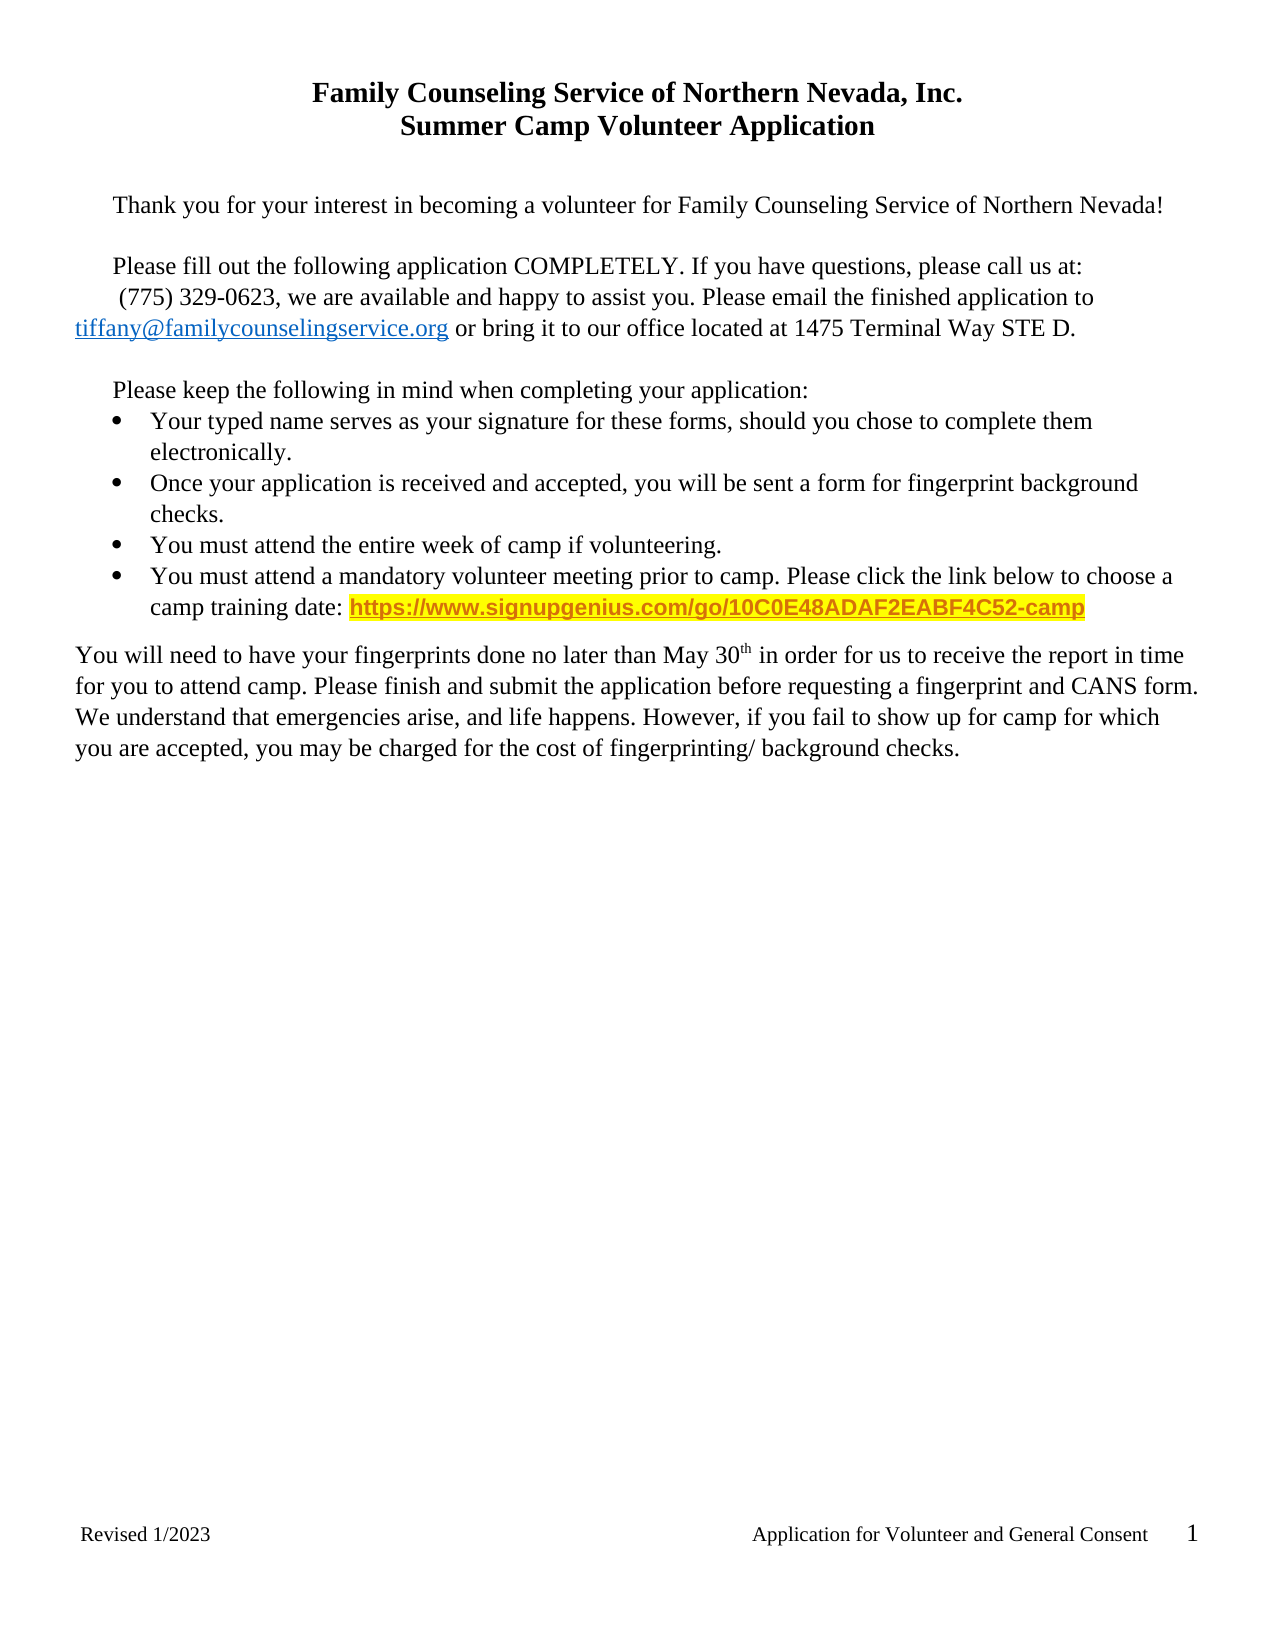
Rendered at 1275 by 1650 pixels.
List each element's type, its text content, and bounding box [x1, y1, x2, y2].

text You will need to have your fingerprints done no later than May 30th in order for us to receive the report in time for you to attend camp. Please finish and submit the application before requesting a fingerprint and CANS form. We understand that emergencies arise, and life happens. However, if you fail to show up for camp for which you are accepted, you may be charged for the cost of fingerprinting/ background checks. [75, 640, 1200, 762]
list Once your application is received and accepted, you will be sent a form for fingerprint background checks. [112, 468, 1200, 528]
list You must attend the entire week of camp if volunteering. [112, 530, 1200, 559]
list Your typed name serves as your signature for these forms, should you chose to complete them electronically. [112, 406, 1200, 466]
text Please keep the following in mind when completing your application: [75, 375, 1200, 404]
text Thank you for your interest in becoming a volunteer for Family Counseling Service of Northern Nevada! [75, 190, 1200, 218]
text Please fill out the following application COMPLETELY. If you have questions, please call us at: [75, 251, 1200, 280]
list You must attend a mandatory volunteer meeting prior to camp. Please click the link below to choose a camp training date: https://www.signupgenius.com/go/10C0E48ADAF2EABF4C52-camp [112, 561, 1200, 621]
text (775) 329-0623, we are available and happy to assist you. Please email the finished application to tiffany@familycounselingservice.org or bring it to our office located at 1475 Terminal Way STE D. [75, 282, 1200, 342]
